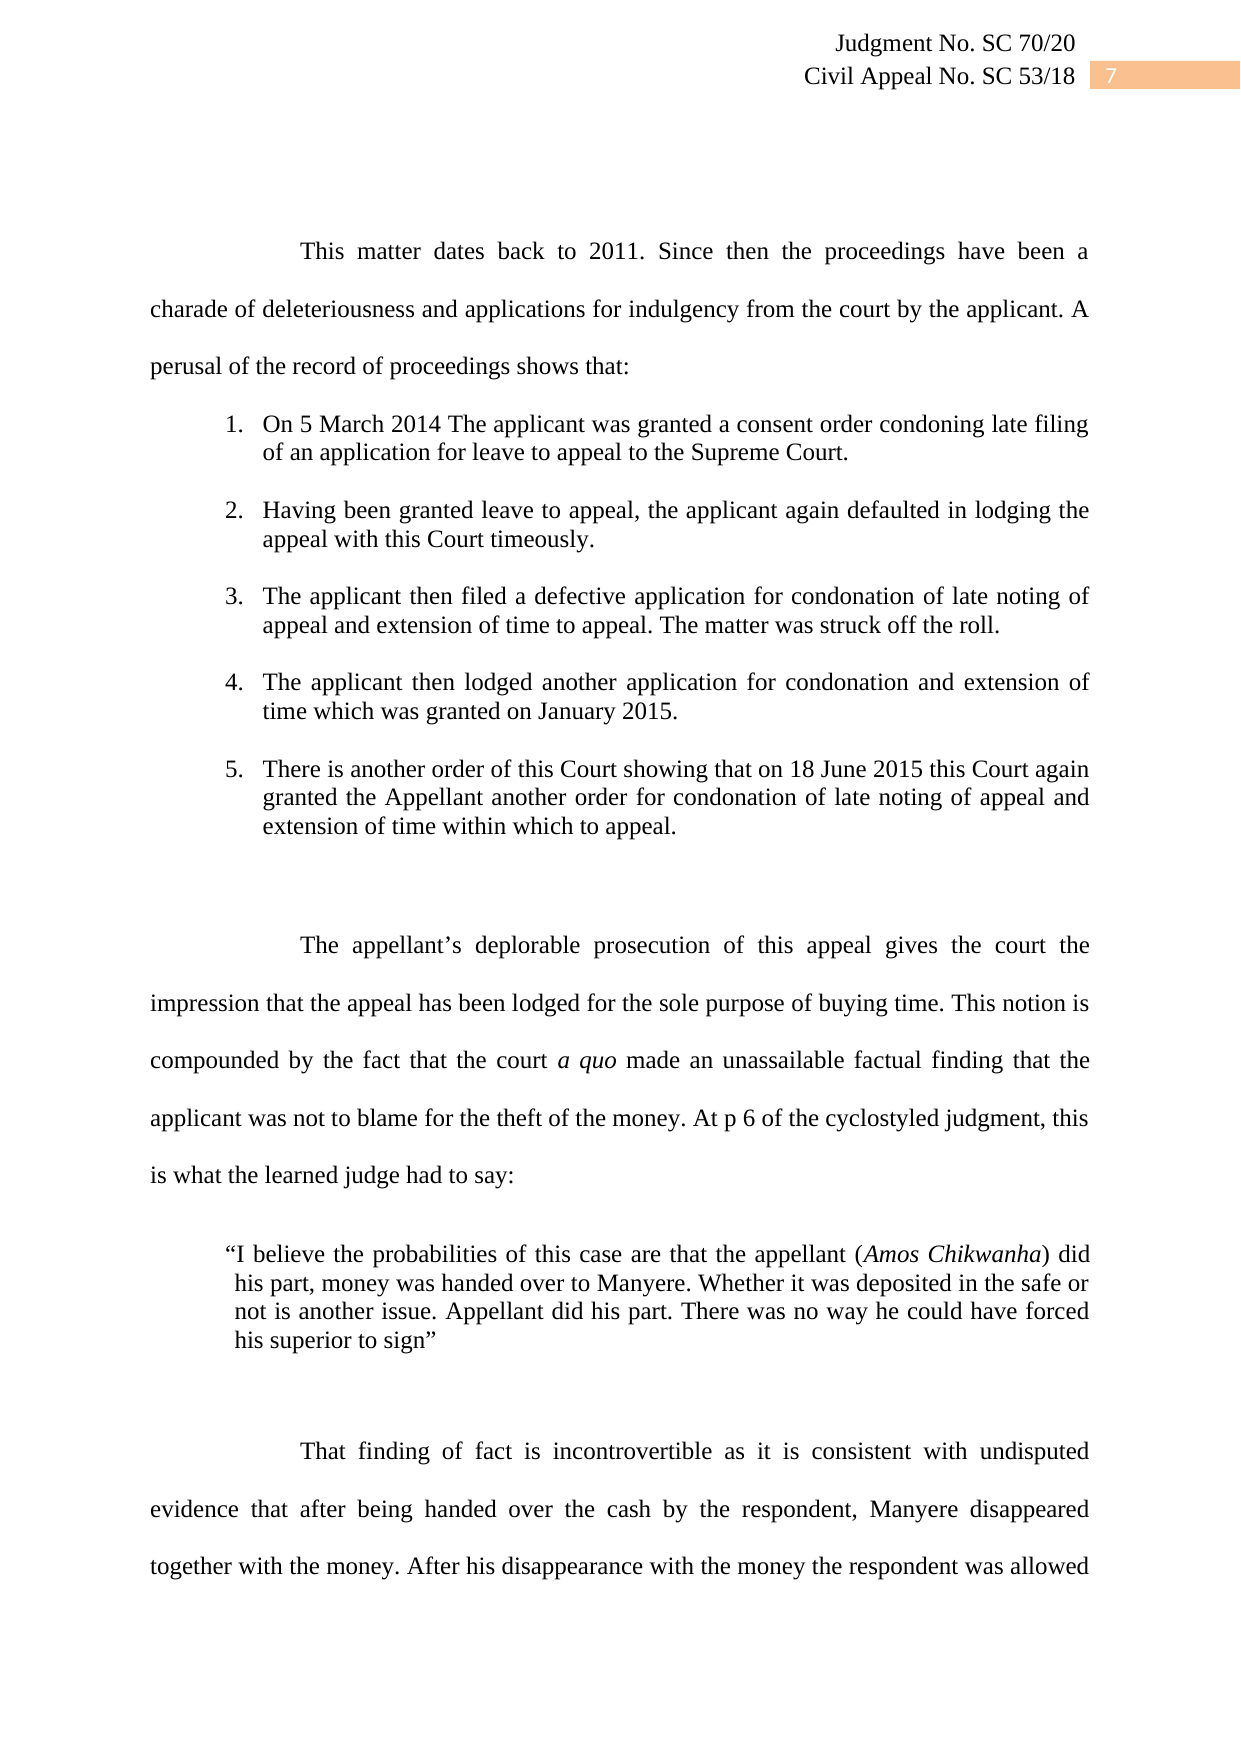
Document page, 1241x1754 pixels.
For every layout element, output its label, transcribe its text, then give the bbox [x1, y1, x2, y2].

text “I believe the probabilities of this case are that the appellant (Amos Chikwanha) did his part, money was handed over to Manyere. Whether it was deposited in the safe or not is another issue. Appellant did his part. There was no way he could have forced his superior to sign” [225, 1239, 1090, 1354]
list The applicant then filed a defective application for condonation of late noting of appeal and extension of time to appeal. The matter was struck off the roll. [225, 581, 1090, 639]
list Having been granted leave to appeal, the applicant again defaulted in lodging the appeal with this Court timeously. [225, 495, 1090, 552]
list The applicant then lodged another application for condonation and extension of time which was granted on January 2015. [225, 667, 1090, 725]
list On 5 March 2014 The applicant was granted a consent order condoning late filing of an application for leave to appeal to the Supreme Court. [225, 409, 1090, 466]
text The appellant’s deplorable prosecution of this appeal gives the court the impression that the appeal has been lodged for the sole purpose of buying time. This notion is compounded by the fact that the court a quo made an unassailable factual finding that the applicant was not to blame for the theft of the money. At p 6 of the cyclostyled judgment, this is what the learned judge had to say: [150, 931, 1090, 1189]
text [150, 1436, 1090, 1580]
text This matter dates back to 2011. Since then the proceedings have been a charade of deleteriousness and applications for indulgency from the court by the applicant. A perusal of the record of proceedings shows that: [150, 236, 1090, 380]
list There is another order of this Court showing that on 18 June 2015 this Court again granted the Appellant another order for condonation of late noting of appeal and extension of time within which to appeal. [225, 754, 1090, 840]
